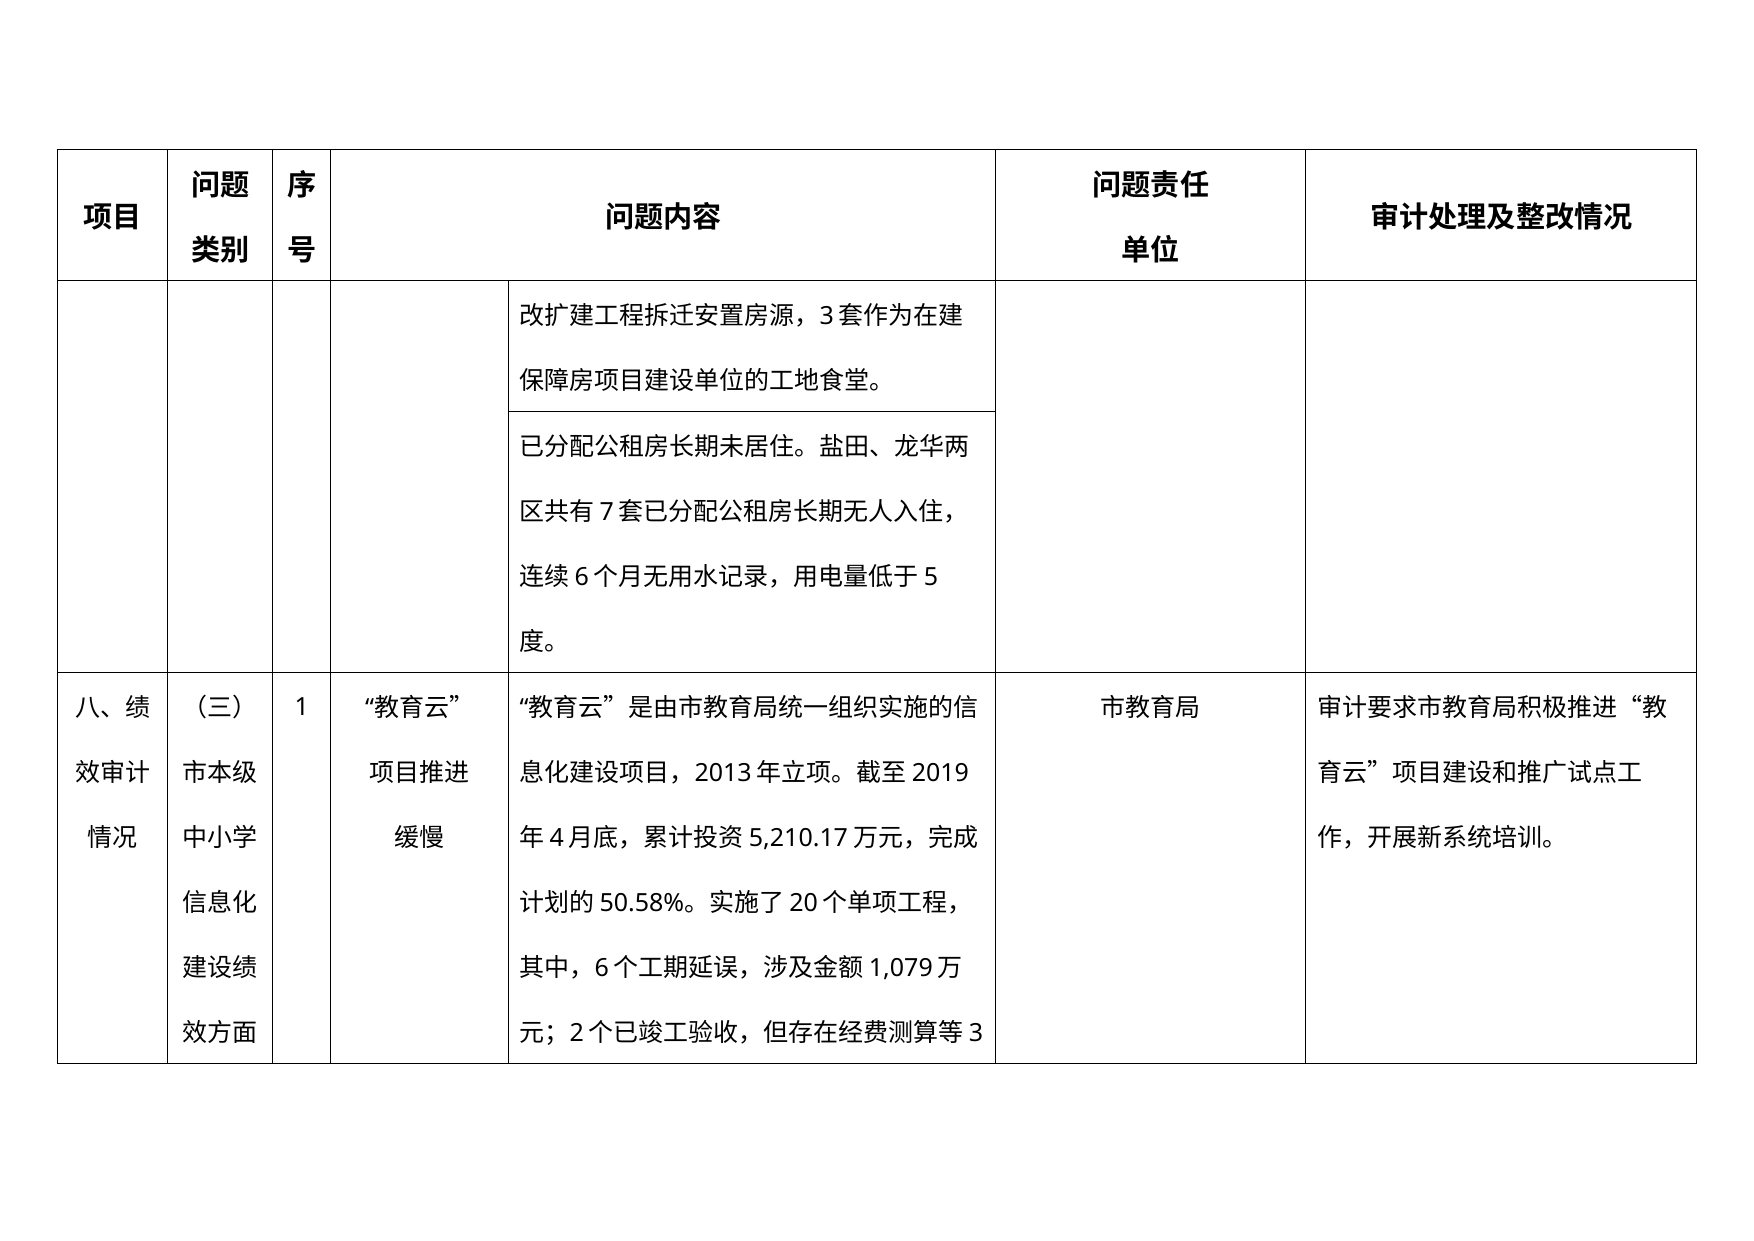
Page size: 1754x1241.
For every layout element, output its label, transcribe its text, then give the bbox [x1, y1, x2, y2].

table_header 审计处理及整改情况 [1306, 150, 1696, 280]
table_cell “教育云” 项目推进 缓慢 [331, 673, 508, 1063]
table_cell 已分配公租房长期未居住。盐田、龙华两区共有7套已分配公租房长期无人入住，连续6个月无用水记录，用电量低于5度。 [509, 412, 995, 672]
table_cell 1 [273, 673, 330, 1063]
table_header 问题 类别 [168, 150, 272, 280]
table_cell 审计要求市教育局积极推进“教育云”项目建设和推广试点工作，开展新系统培训。 [1306, 673, 1696, 1063]
table_cell 市教育局 [996, 673, 1305, 1063]
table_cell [509, 673, 995, 1063]
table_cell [509, 281, 995, 411]
table_header 项目 [58, 150, 167, 280]
table_header 问题内容 [331, 150, 995, 280]
table_header 序号 [273, 150, 330, 280]
table_cell （三）市本级中小学信息化建设绩效方面 [168, 673, 272, 1063]
table_cell 八、绩效审计情况 [58, 673, 167, 1063]
table_header 问题责任 单位 [996, 150, 1305, 280]
